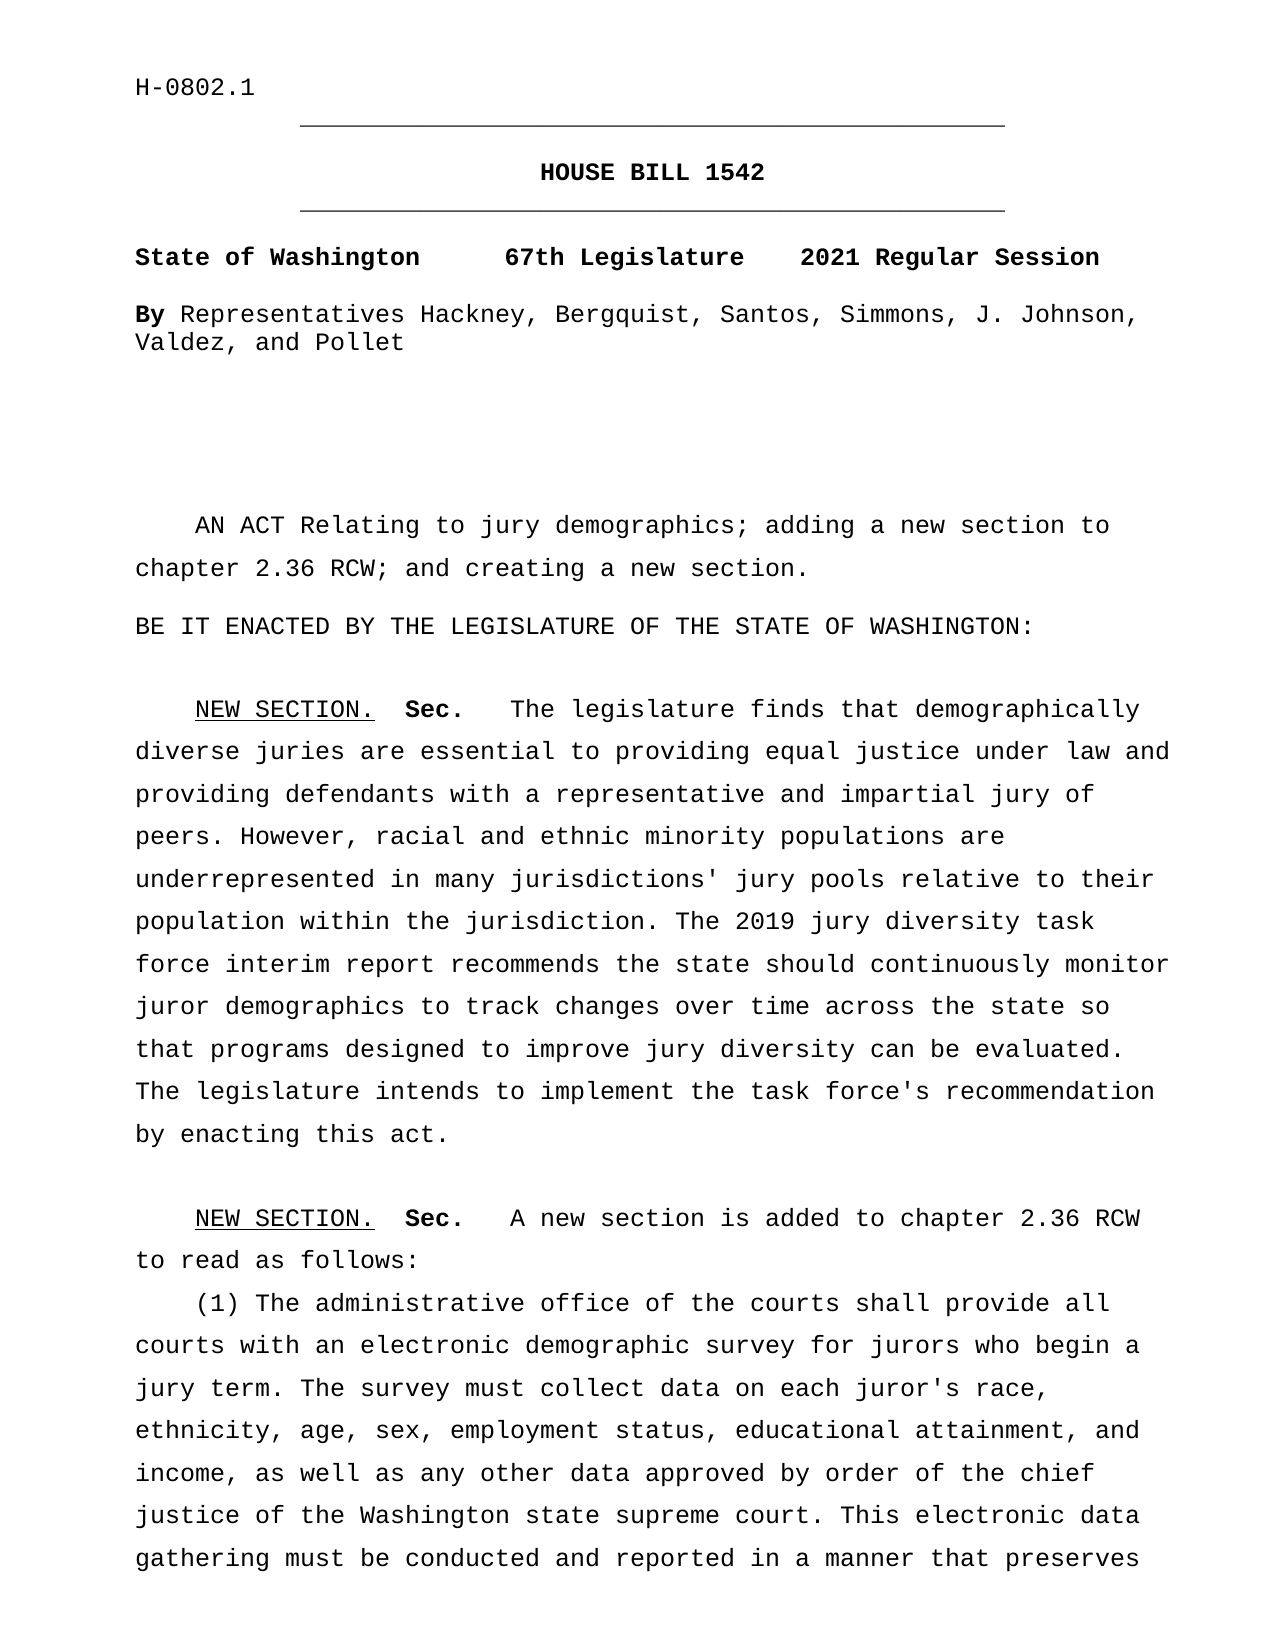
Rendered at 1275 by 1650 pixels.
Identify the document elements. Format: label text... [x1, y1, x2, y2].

text BE IT ENACTED BY THE LEGISLATURE OF THE STATE OF WASHINGTON: [135, 613, 1170, 642]
text _______________________________________________ [135, 103, 1170, 132]
text NEW SECTION. Sec. The legislature finds that demographically diverse juries are essential to providing equal justice under law and providing defendants with a representative and impartial jury of peers. However, racial and ethnic minority populations are underrepresented in many jurisdictions' jury pools relative to their population within the jurisdiction. The 2019 jury diversity task force interim report recommends the state should continuously monitor juror demographics to track changes over time across the state so that programs designed to improve jury diversity can be evaluated. The legislature intends to implement the task force's recommendation by enacting this act. [135, 683, 1170, 1151]
text State of Washington 67th Legislature 2021 Regular Session [135, 245, 1170, 273]
text AN ACT Relating to jury demographics; adding a new section to chapter 2.36 RCW; and creating a new section. [135, 500, 1170, 585]
text NEW SECTION. Sec. A new section is added to chapter 2.36 RCW to read as follows: [135, 1192, 1170, 1277]
text By Representatives Hackney, Bergquist, Santos, Simmons, J. Johnson, Valdez, and Pollet [135, 302, 1170, 358]
text H-0802.1 [135, 75, 1170, 103]
text _______________________________________________ [135, 188, 1170, 217]
text HOUSE BILL 1542 [135, 160, 1170, 188]
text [135, 1277, 1170, 1575]
